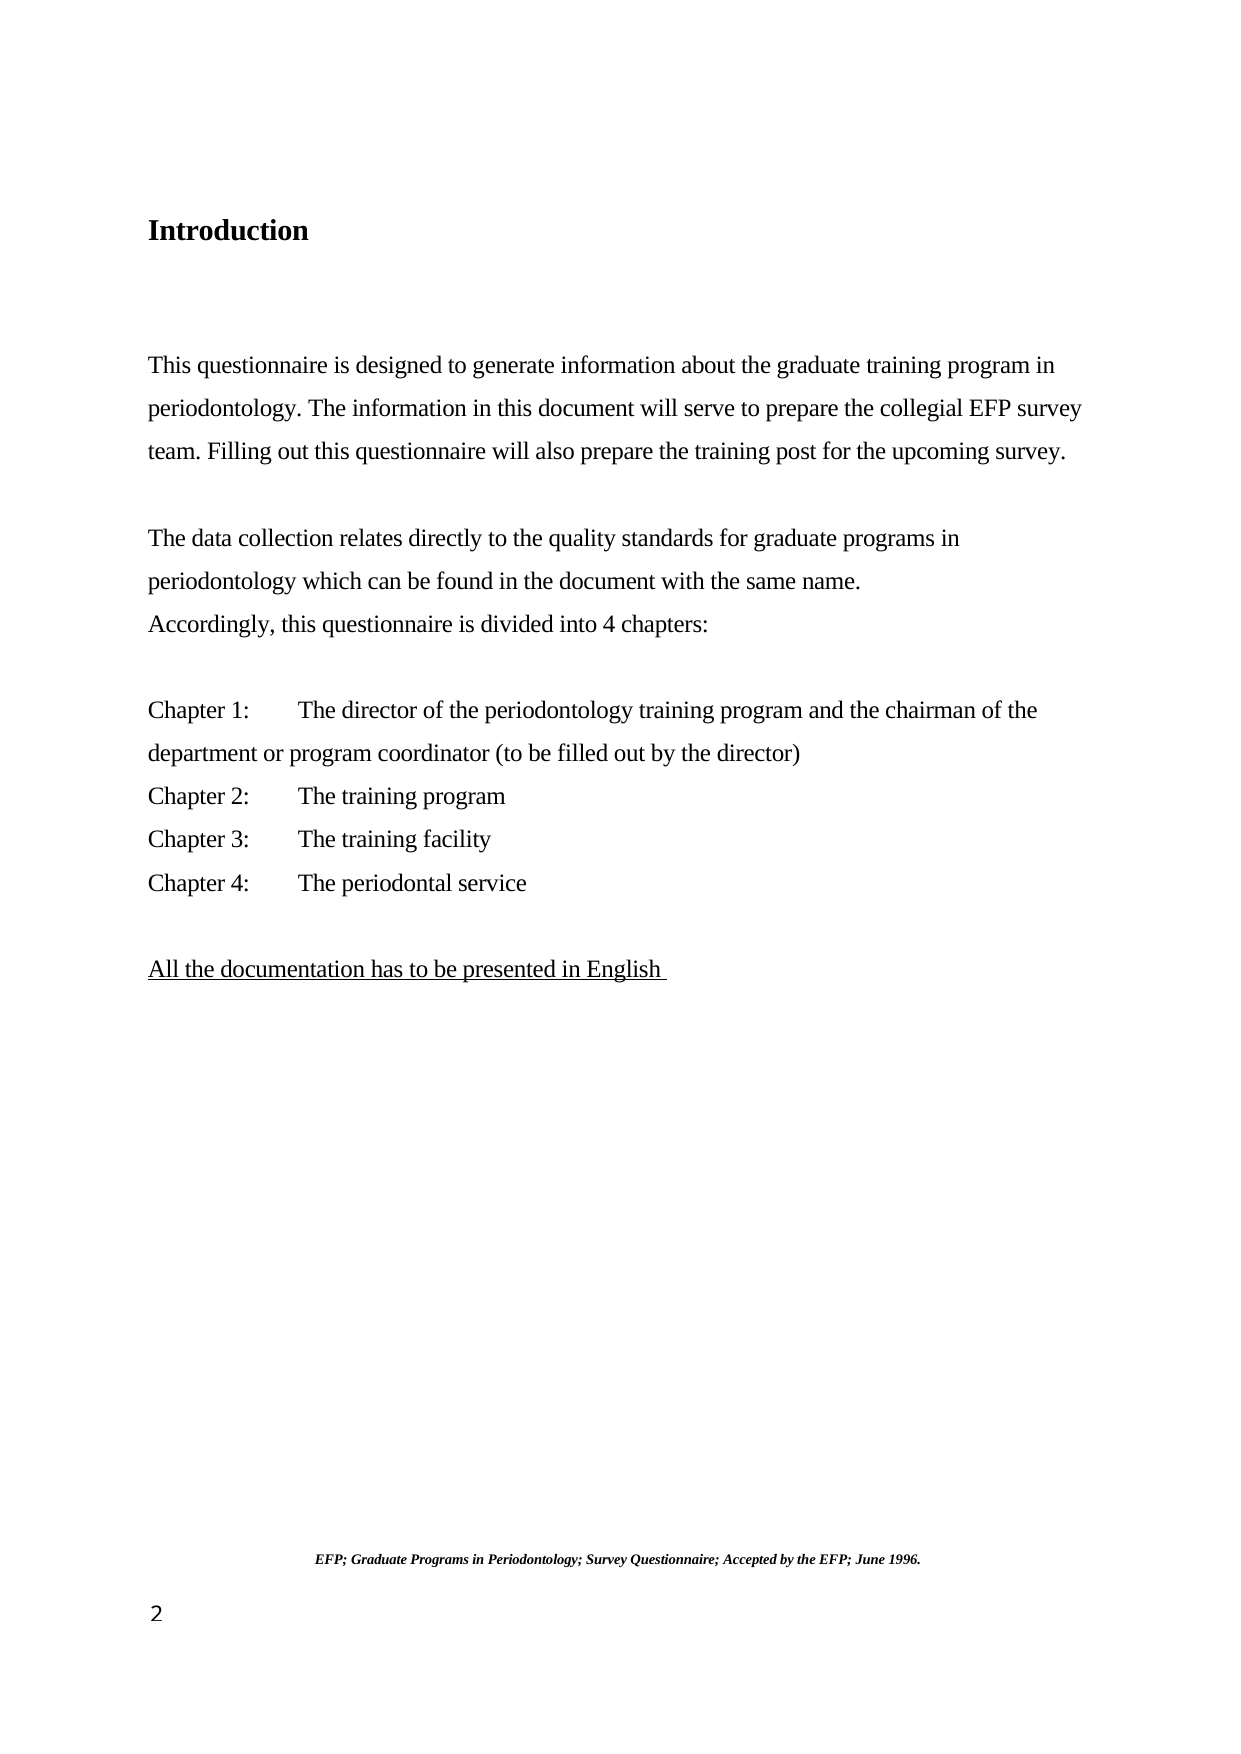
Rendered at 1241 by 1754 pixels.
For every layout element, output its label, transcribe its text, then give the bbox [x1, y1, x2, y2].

text Chapter 4: The periodontal service [148, 868, 1092, 896]
text This questionnaire is designed to generate information about the graduate training program in periodontology. The information in this document will serve to prepare the collegial EFP survey team. Filling out this questionnaire will also prepare the training post for the upcoming survey. [148, 350, 1092, 465]
text Chapter 1: The director of the periodontology training program and the chairman of the department or program coordinator (to be filled out by the director) [148, 695, 1092, 767]
text The data collection relates directly to the quality standards for graduate programs in periodontology which can be found in the document with the same name. [148, 523, 1092, 594]
text Chapter 3: The training facility [148, 824, 1092, 853]
text All the documentation has to be presented in English [148, 954, 1092, 983]
text Introduction [148, 212, 1092, 247]
text Accordingly, this questionnaire is divided into 4 chapters: [148, 609, 1092, 638]
text Chapter 2: The training program [148, 781, 1092, 810]
